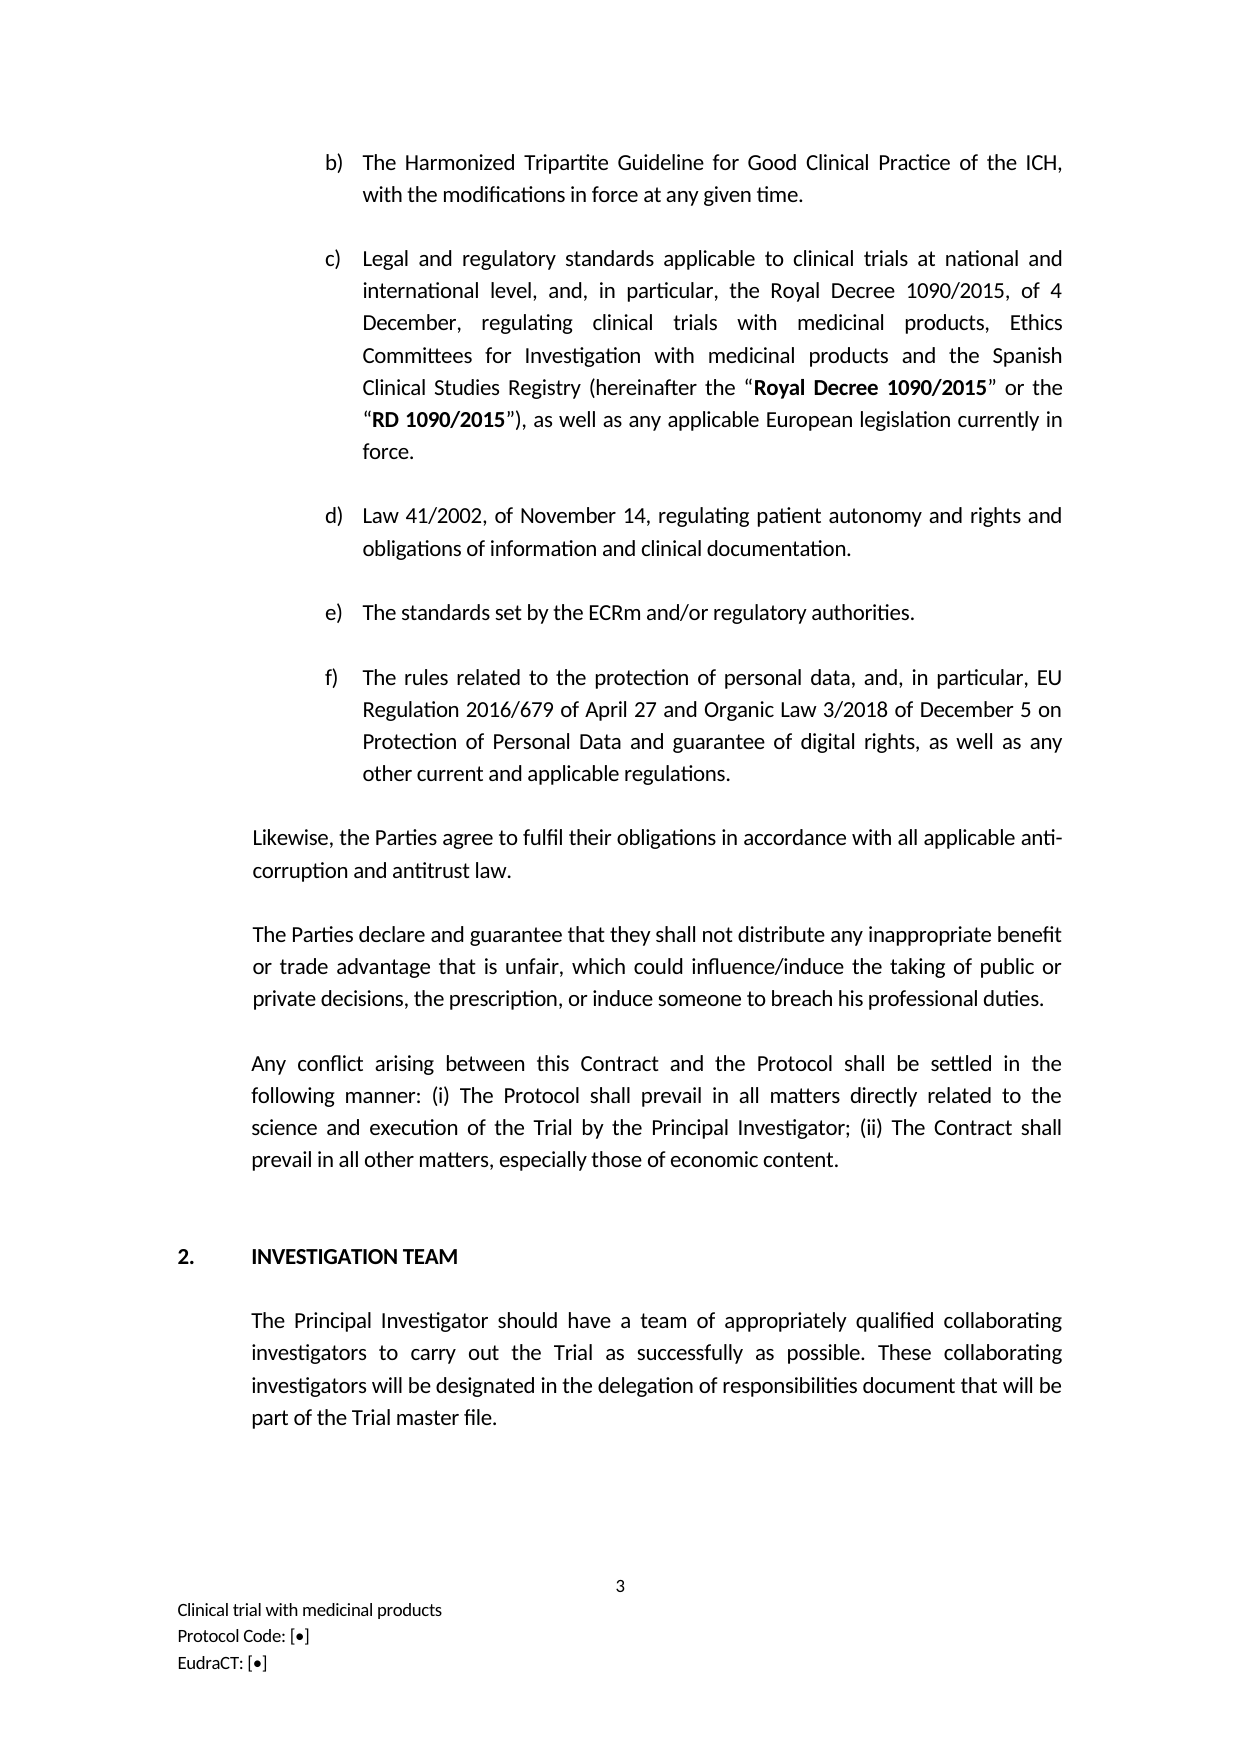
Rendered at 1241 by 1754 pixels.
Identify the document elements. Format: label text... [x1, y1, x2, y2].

text The Parties declare and guarantee that they shall not distribute any inappropriate benefit or trade advantage that is unfair, which could influence/induce the taking of public or private decisions, the prescription, or induce someone to breach his professional duties. [252, 920, 1063, 1012]
list The standards set by the ECRm and/or regulatory authorities. [325, 598, 1063, 626]
list Law 41/2002, of November 14, regulating patient autonomy and rights and obligations of information and clinical documentation. [325, 502, 1063, 562]
text Likewise, the Parties agree to fulfil their obligations in accordance with all applicable anti-corruption and antitrust law. [252, 823, 1063, 884]
list The Harmonized Tripartite Guideline for Good Clinical Practice of the ICH, with the modifications in force at any given time. [325, 148, 1063, 208]
list The rules related to the protection of personal data, and, in particular, EU Regulation 2016/679 of April 27 and Organic Law 3/2018 of December 5 on Protection of Personal Data and guarantee of digital rights, as well as any other current and applicable regulations. [325, 663, 1063, 787]
text Any conflict arising between this Contract and the Protocol shall be settled in the following manner: (i) The Protocol shall prevail in all matters directly related to the science and execution of the Trial by the Principal Investigator; (ii) The Contract shall prevail in all other matters, especially those of economic content. [251, 1049, 1063, 1173]
text The Principal Investigator should have a team of appropriately qualified collaborating investigators to carry out the Trial as successfully as possible. These collaborating investigators will be designated in the delegation of responsibilities document that will be part of the Trial master file. [251, 1306, 1063, 1431]
list Legal and regulatory standards applicable to clinical trials at national and international level, and, in particular, the Royal Decree 1090/2015, of 4 December, regulating clinical trials with medicinal products, Ethics Committees for Investigation with medicinal products and the Spanish Clinical Studies Registry (hereinafter the “Royal Decree 1090/2015” or the “RD 1090/2015”), as well as any applicable European legislation currently in force. [325, 244, 1063, 465]
text 2. INVESTIGATION TEAM [177, 1242, 1063, 1270]
